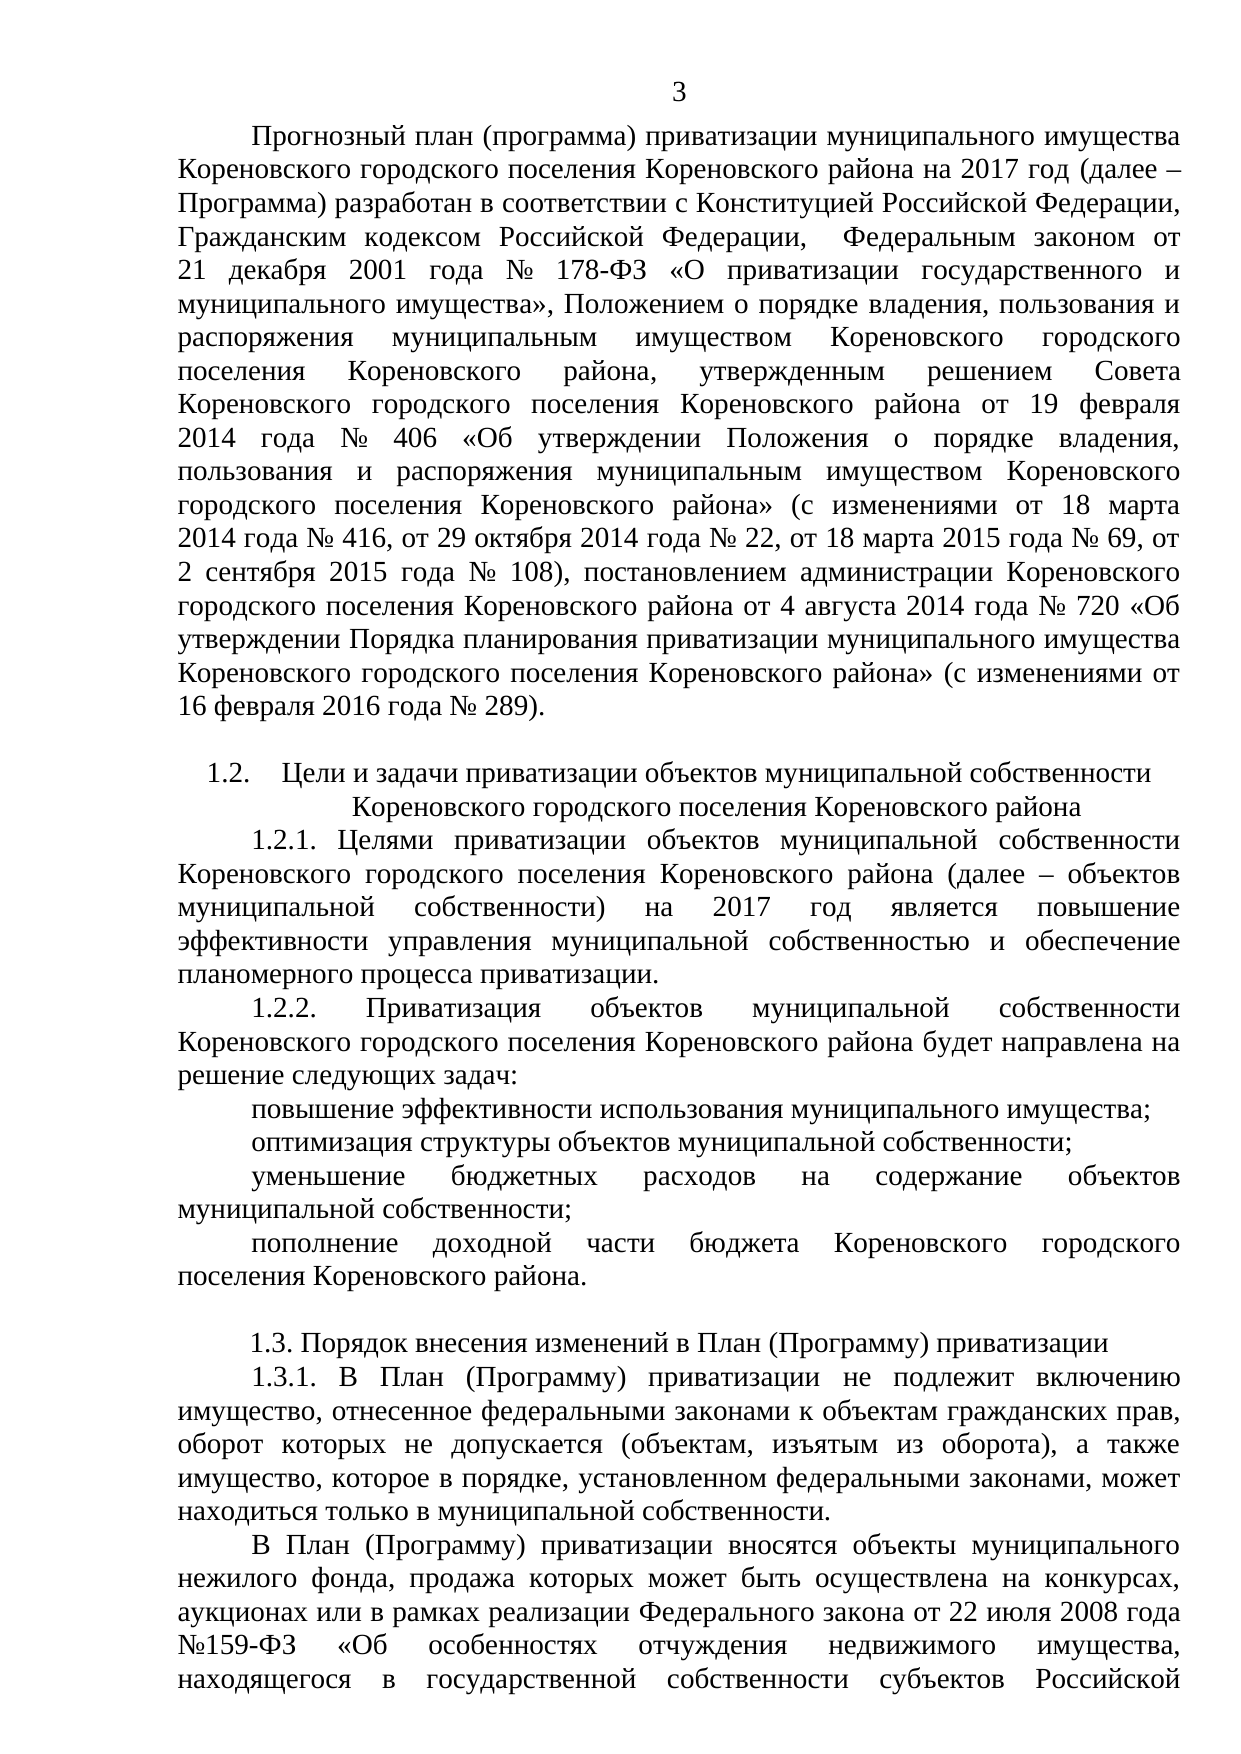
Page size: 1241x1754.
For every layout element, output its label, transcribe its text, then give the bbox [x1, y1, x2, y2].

list Цели и задачи приватизации объектов муниципальной собственности Кореновского городского поселения Кореновского района [177, 755, 1181, 822]
text оптимизация структуры объектов муниципальной собственности; [177, 1124, 1181, 1158]
text 1.2.2. Приватизация объектов муниципальной собственности Кореновского городского поселения Кореновского района будет направлена на решение следующих задач: [177, 990, 1181, 1091]
text 1.3.1. В План (Программу) приватизации не подлежит включению имущество, отнесенное федеральными законами к объектам гражданских прав, оборот которых не допускается (объектам, изъятым из оборота), а также имущество, которое в порядке, установленном федеральными законами, может находиться только в муниципальной собственности. [177, 1359, 1181, 1527]
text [177, 1527, 1181, 1694]
text повышение эффективности использования муниципального имущества; [177, 1091, 1181, 1124]
text 1.2.1. Целями приватизации объектов муниципальной собственности Кореновского городского поселения Кореновского района (далее – объектов муниципальной собственности) на 2017 год является повышение эффективности управления муниципальной собственностью и обеспечение планомерного процесса приватизации. [177, 822, 1181, 990]
text Прогнозный план (программа) приватизации муниципального имущества Кореновского городского поселения Кореновского района на 2017 год (далее – Программа) разработан в соответствии с Конституцией Российской Федерации, Гражданским кодексом Российской Федерации, Федеральным законом от 21 декабря 2001 года № 178-ФЗ «О приватизации государственного и муниципального имущества», Положением о порядке владения, пользования и распоряжения муниципальным имуществом Кореновского городского поселения Кореновского района, утвержденным решением Совета Кореновского городского поселения Кореновского района от 19 февраля 2014 года № 406 «Об утверждении Положения о порядке владения, пользования и распоряжения муниципальным имуществом Кореновского городского поселения Кореновского района» (с изменениями от 18 марта 2014 года № 416, от 29 октября 2014 года № 22, от 18 марта 2015 года № 69, от 2 сентября 2015 года № 108), постановлением администрации Кореновского городского поселения Кореновского района от 4 августа 2014 года № 720 «Об утверждении Порядка планирования приватизации муниципального имущества Кореновского городского поселения Кореновского района» (с изменениями от 16 февраля 2016 года № 289). [177, 118, 1181, 722]
text 1.3. Порядок внесения изменений в План (Программу) приватизации [177, 1326, 1181, 1359]
text пополнение доходной части бюджета Кореновского городского поселения Кореновского района. [177, 1225, 1181, 1292]
text уменьшение бюджетных расходов на содержание объектов муниципальной собственности; [177, 1158, 1181, 1225]
